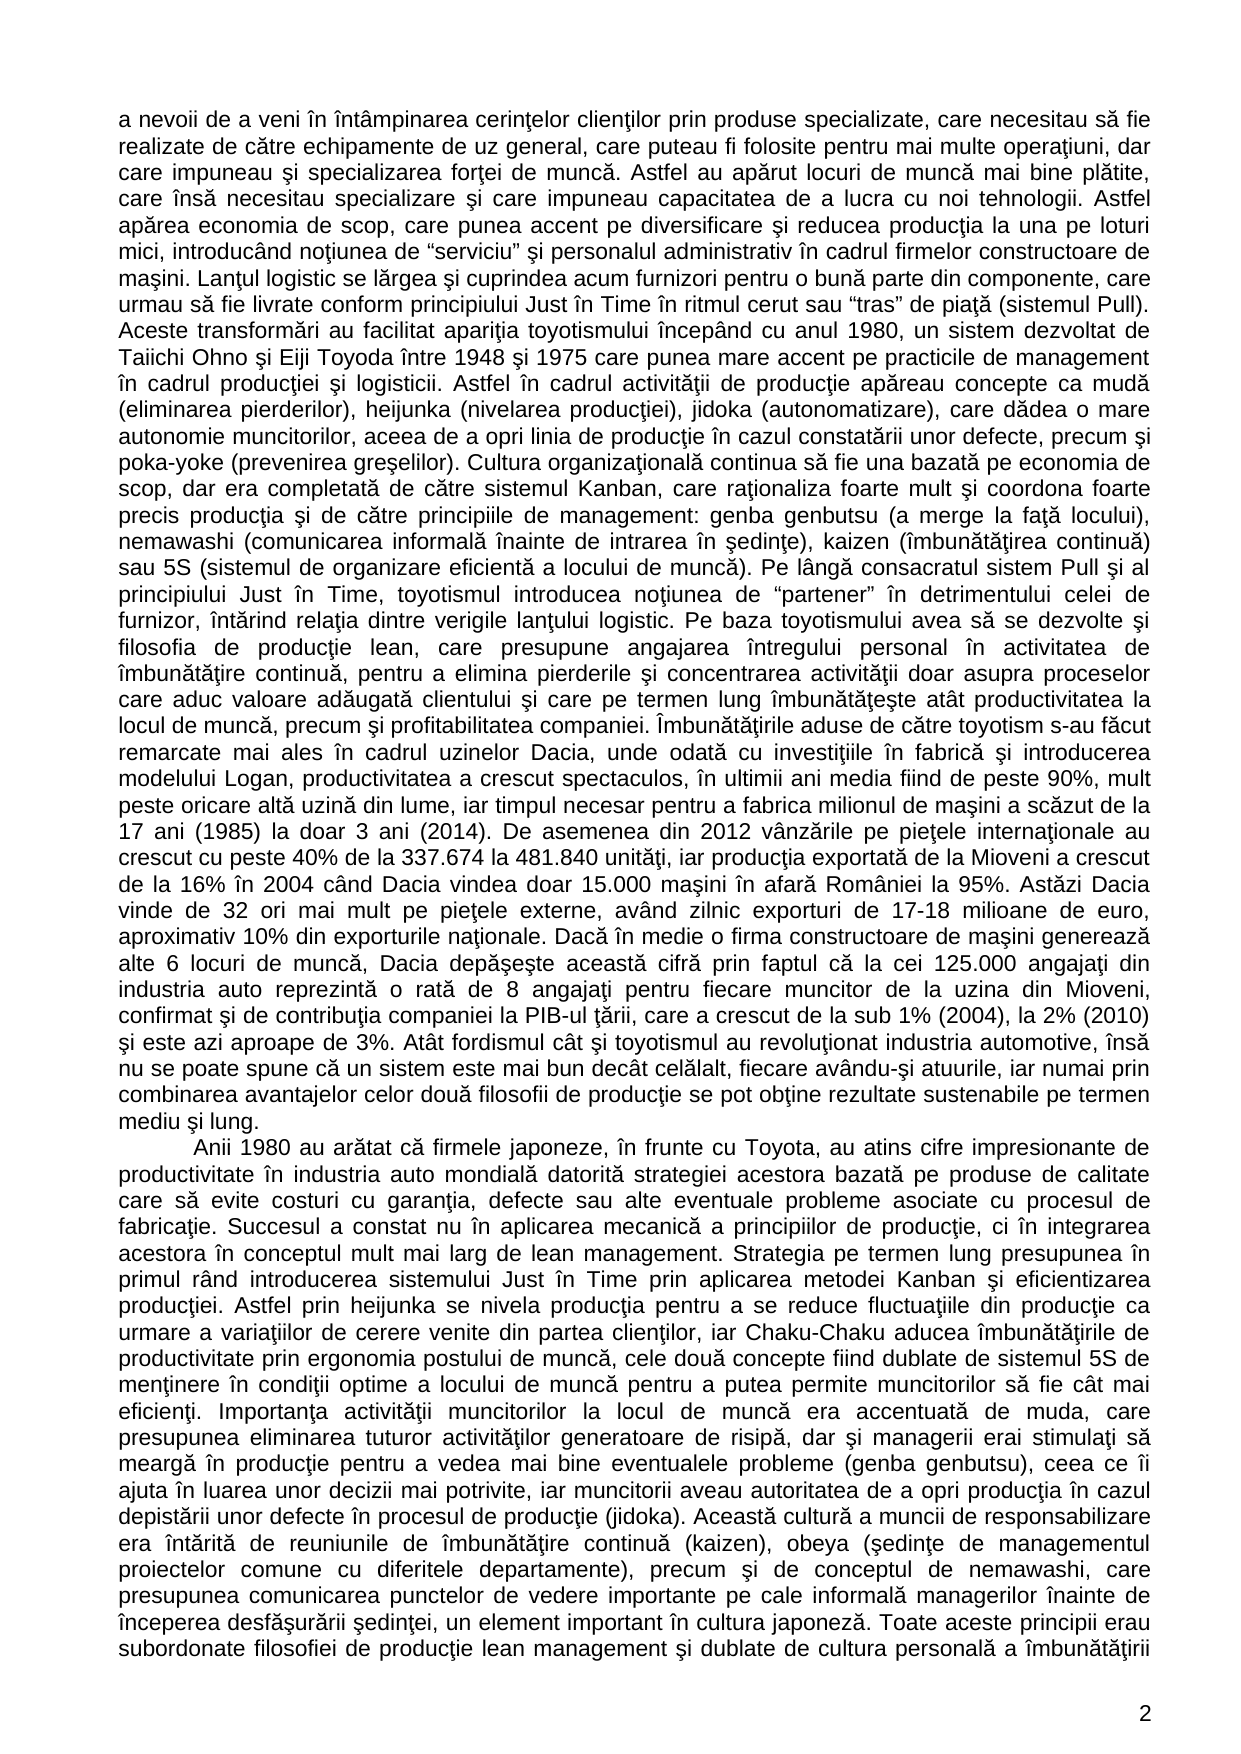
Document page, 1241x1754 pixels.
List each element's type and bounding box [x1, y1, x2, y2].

text [118, 1134, 1152, 1661]
text [118, 106, 1152, 1134]
